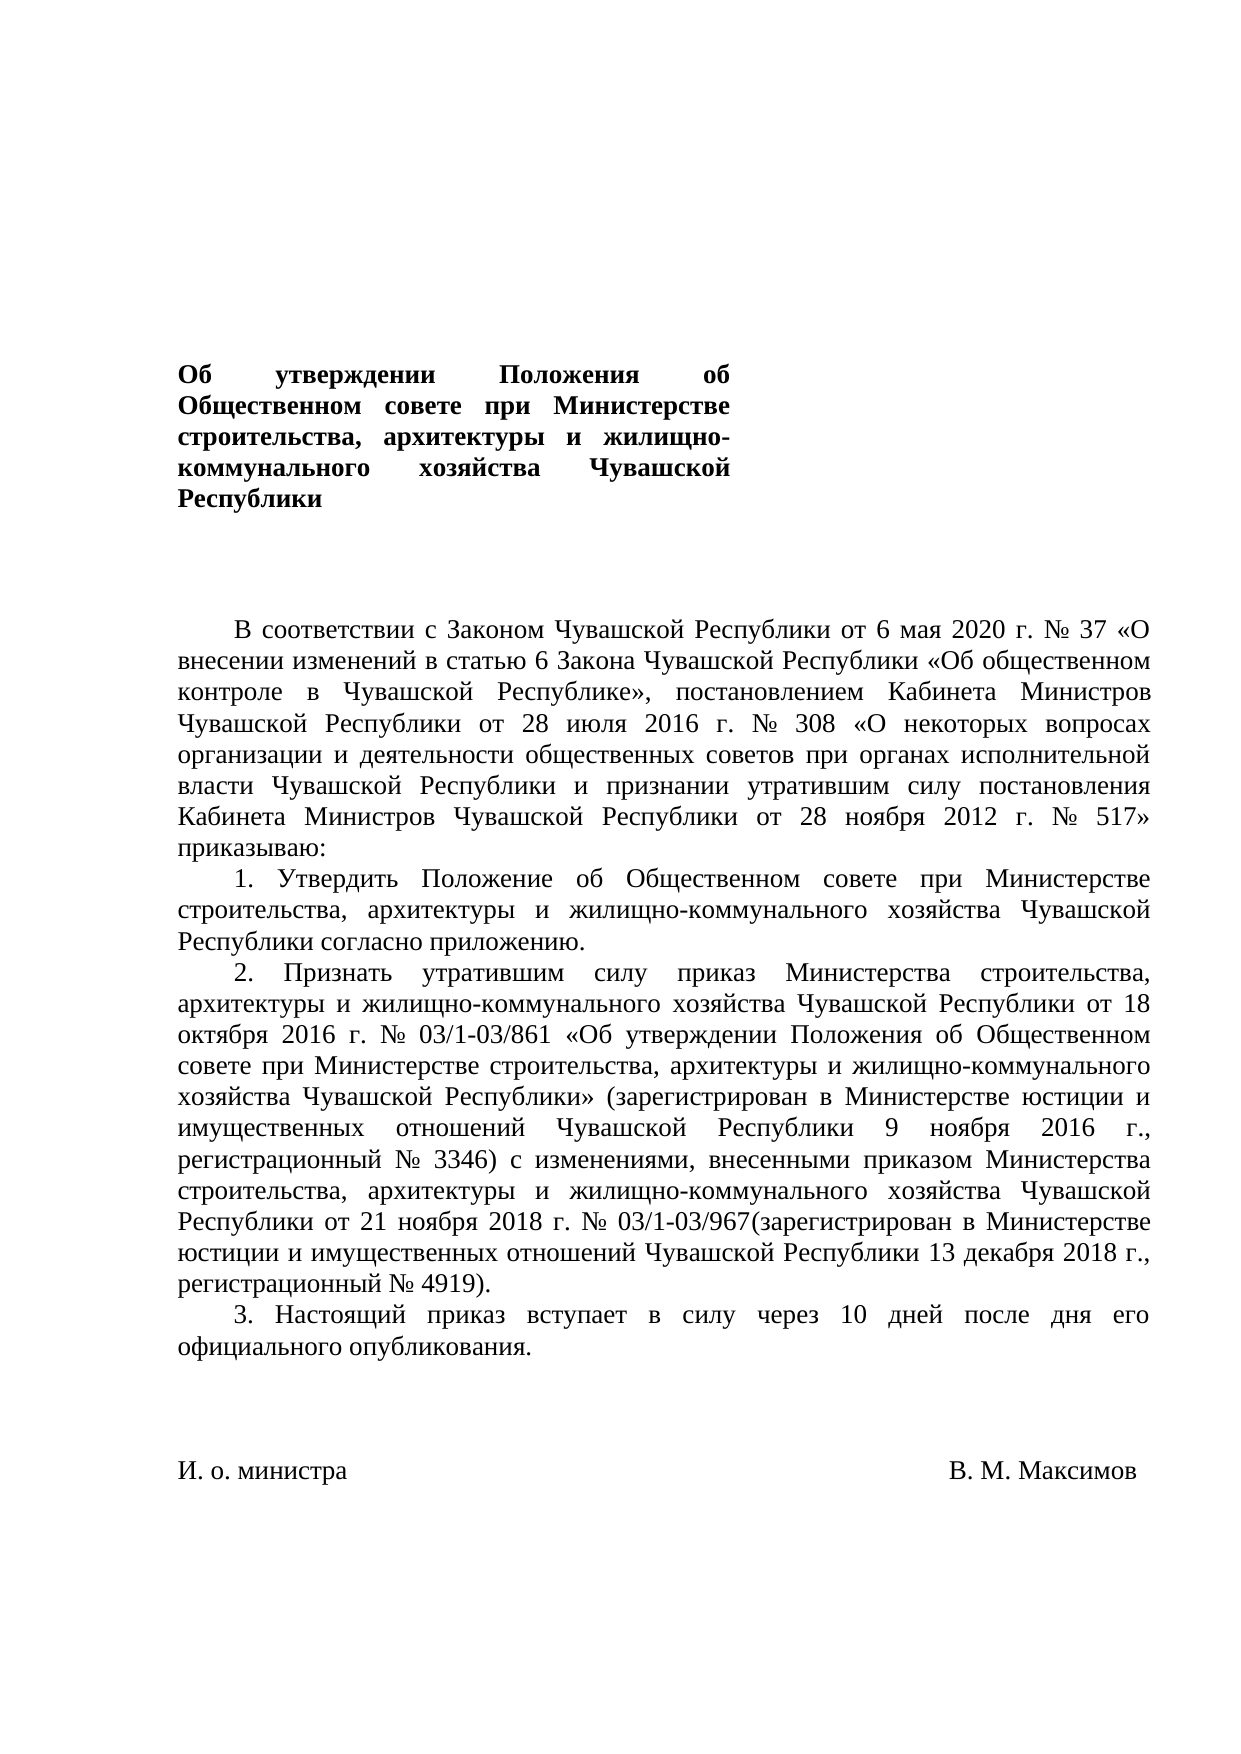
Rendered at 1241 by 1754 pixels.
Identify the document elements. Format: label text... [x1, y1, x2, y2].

text 1. Утвердить Положение об Общественном совете при Министерстве строительства, архитектуры и жилищно-коммунального хозяйства Чувашской Республики согласно приложению. [177, 862, 1152, 956]
text 3. Настоящий приказ вступает в силу через 10 дней после дня его официального опубликования. [177, 1298, 1152, 1361]
table_header Об утверждении Положения об Общественном совете при Министерстве строительства, архитектуры и жилищно-коммунального хозяйства Чувашской Республики [166, 358, 742, 546]
text В соответствии с Законом Чувашской Республики от 6 мая 2020 г. № 37 «О внесении изменений в статью 6 Закона Чувашской Республики «Об общественном контроле в Чувашской Республике», постановлением Кабинета Министров Чувашской Республики от 28 июля 2016 г. № 308 «О некоторых вопросах организации и деятельности общественных советов при органах исполнительной власти Чувашской Республики и признании утратившим силу постановления Кабинета Министров Чувашской Республики от 28 ноября 2012 г. № 517» приказываю: [177, 613, 1152, 862]
text 2. Признать утратившим силу приказ Министерства строительства, архитектуры и жилищно-коммунального хозяйства Чувашской Республики от 18 октября 2016 г. № 03/1-03/861 «Об утверждении Положения об Общественном совете при Министерстве строительства, архитектуры и жилищно-коммунального хозяйства Чувашской Республики» (зарегистрирован в Министерстве юстиции и имущественных отношений Чувашской Республики 9 ноября 2016 г., регистрационный № 3346) с изменениями, внесенными приказом Министерства строительства, архитектуры и жилищно-коммунального хозяйства Чувашской Республики от 21 ноября 2018 г. № 03/1-03/967(зарегистрирован в Министерстве юстиции и имущественных отношений Чувашской Республики 13 декабря 2018 г., регистрационный № 4919). [177, 956, 1152, 1298]
text И. о. министра В. М. Максимов [177, 1454, 1152, 1485]
